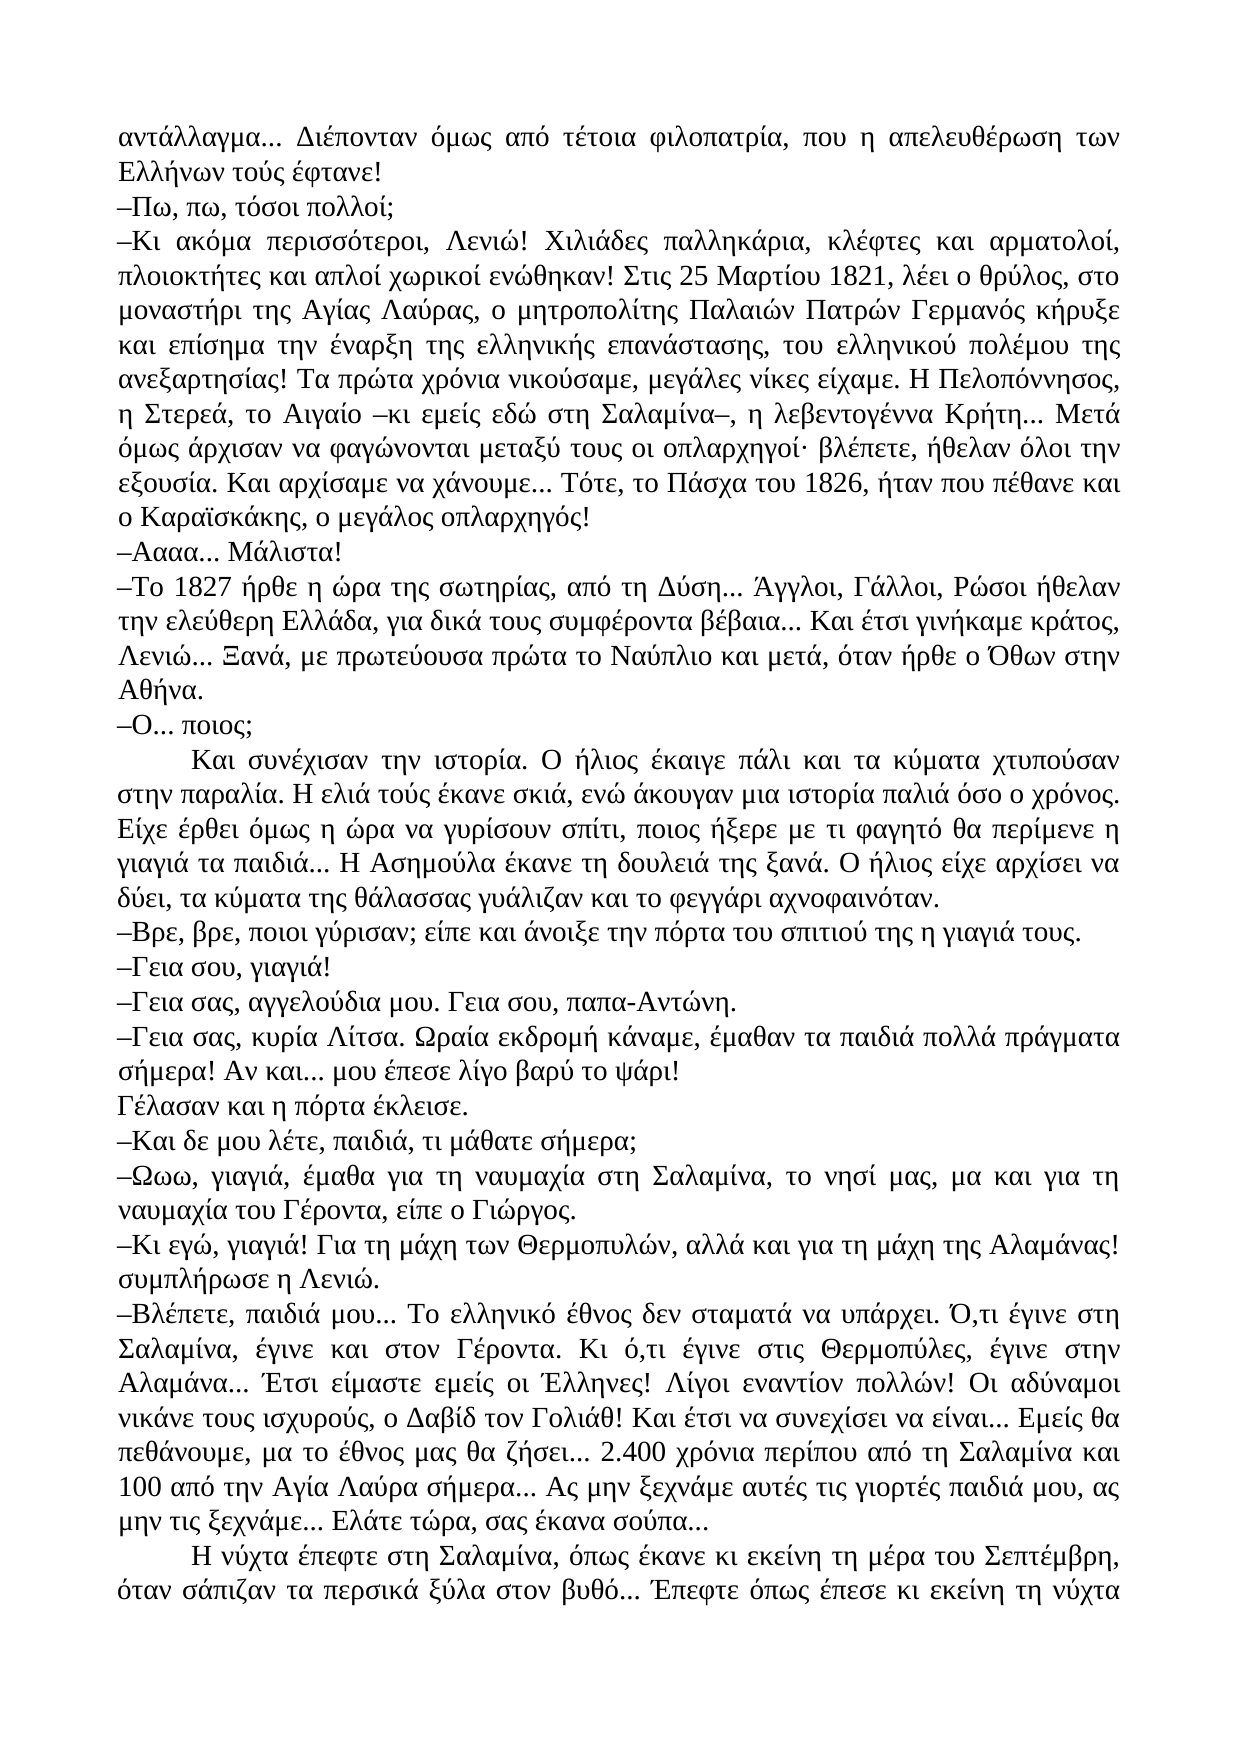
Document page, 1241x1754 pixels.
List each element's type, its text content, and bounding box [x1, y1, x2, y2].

text –Κι εγώ, γιαγιά! Για τη μάχη των Θερμοπυλών, αλλά και για τη μάχη της Αλαμάνας! συμπλήρωσε η Λενιώ. [117, 1227, 1122, 1295]
text Και συνέχισαν την ιστορία. Ο ήλιος έκαιγε πάλι και τα κύματα χτυπούσαν στην παραλία. Η ελιά τούς έκανε σκιά, ενώ άκουγαν μια ιστορία παλιά όσο ο χρόνος. Είχε έρθει όμως η ώρα να γυρίσουν σπίτι, ποιος ήξερε με τι φαγητό θα περίμενε η γιαγιά τα παιδιά... Η Ασημούλα έκανε τη δουλειά της ξανά. Ο ήλιος είχε αρχίσει να δύει, τα κύματα της θάλασσας γυάλιζαν και το φεγγάρι αχνοφαινόταν. [117, 742, 1122, 913]
text –Αααα... Μάλιστα! [117, 534, 1122, 568]
text –Ο... ποιος; [117, 707, 1122, 741]
text –Πω, πω, τόσοι πολλοί; [117, 189, 1122, 222]
text –Κι ακόμα περισσότεροι, Λενιώ! Χιλιάδες παλληκάρια, κλέφτες και αρματολοί, πλοιοκτήτες και απλοί χωρικοί ενώθηκαν! Στις 25 Μαρτίου 1821, λέει ο θρύλος, στο μοναστήρι της Αγίας Λαύρας, ο μητροπολίτης Παλαιών Πατρών Γερμανός κήρυξε και επίσημα την έναρξη της ελληνικής επανάστασης, του ελληνικού πολέμου της ανεξαρτησίας! Τα πρώτα χρόνια νικούσαμε, μεγάλες νίκες είχαμε. Η Πελοπόννησος, η Στερεά, το Αιγαίο –κι εμείς εδώ στη Σαλαμίνα–, η λεβεντογέννα Κρήτη... Μετά όμως άρχισαν να φαγώνονται μεταξύ τους οι οπλαρχηγοί· βλέπετε, ήθελαν όλοι την εξουσία. Και αρχίσαμε να χάνουμε... Τότε, το Πάσχα του 1826, ήταν που πέθανε και ο Καραϊσκάκης, ο μεγάλος οπλαρχηγός! [117, 223, 1122, 533]
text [117, 119, 1122, 187]
text –Γεια σου, γιαγιά! [117, 949, 1122, 983]
text –Ωωω, γιαγιά, έμαθα για τη ναυμαχία στη Σαλαμίνα, το νησί μας, μα και για τη ναυμαχία του Γέροντα, είπε ο Γιώργος. [117, 1158, 1122, 1226]
text Γέλασαν και η πόρτα έκλεισε. [117, 1088, 1122, 1122]
text –Το 1827 ήρθε η ώρα της σωτηρίας, από τη Δύση... Άγγλοι, Γάλλοι, Ρώσοι ήθελαν την ελεύθερη Ελλάδα, για δικά τους συμφέροντα βέβαια... Και έτσι γινήκαμε κράτος, Λενιώ... Ξανά, με πρωτεύουσα πρώτα το Ναύπλιο και μετά, όταν ήρθε ο Όθων στην Αθήνα. [117, 569, 1122, 706]
text –Γεια σας, κυρία Λίτσα. Ωραία εκδρομή κάναμε, έμαθαν τα παιδιά πολλά πράγματα σήμερα! Αν και... μου έπεσε λίγο βαρύ το ψάρι! [117, 1019, 1122, 1087]
text –Βρε, βρε, ποιοι γύρισαν; είπε και άνοιξε την πόρτα του σπιτιού της η γιαγιά τους. [117, 914, 1122, 948]
text –Και δε μου λέτε, παιδιά, τι μάθατε σήμερα; [117, 1123, 1122, 1157]
text –Γεια σας, αγγελούδια μου. Γεια σου, παπα-Αντώνη. [117, 984, 1122, 1018]
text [117, 1538, 1122, 1606]
text –Βλέπετε, παιδιά μου... Το ελληνικό έθνος δεν σταματά να υπάρχει. Ό,τι έγινε στη Σαλαμίνα, έγινε και στον Γέροντα. Κι ό,τι έγινε στις Θερμοπύλες, έγινε στην Αλαμάνα... Έτσι είμαστε εμείς οι Έλληνες! Λίγοι εναντίον πολλών! Οι αδύναμοι νικάνε τους ισχυρούς, ο Δαβίδ τον Γολιάθ! Και έτσι να συνεχίσει να είναι... Εμείς θα πεθάνουμε, μα το έθνος μας θα ζήσει... 2.400 χρόνια περίπου από τη Σαλαμίνα και 100 από την Αγία Λαύρα σήμερα... Ας μην ξεχνάμε αυτές τις γιορτές παιδιά μου, ας μην τις ξεχνάμε... Ελάτε τώρα, σας έκανα σούπα... [117, 1296, 1122, 1537]
